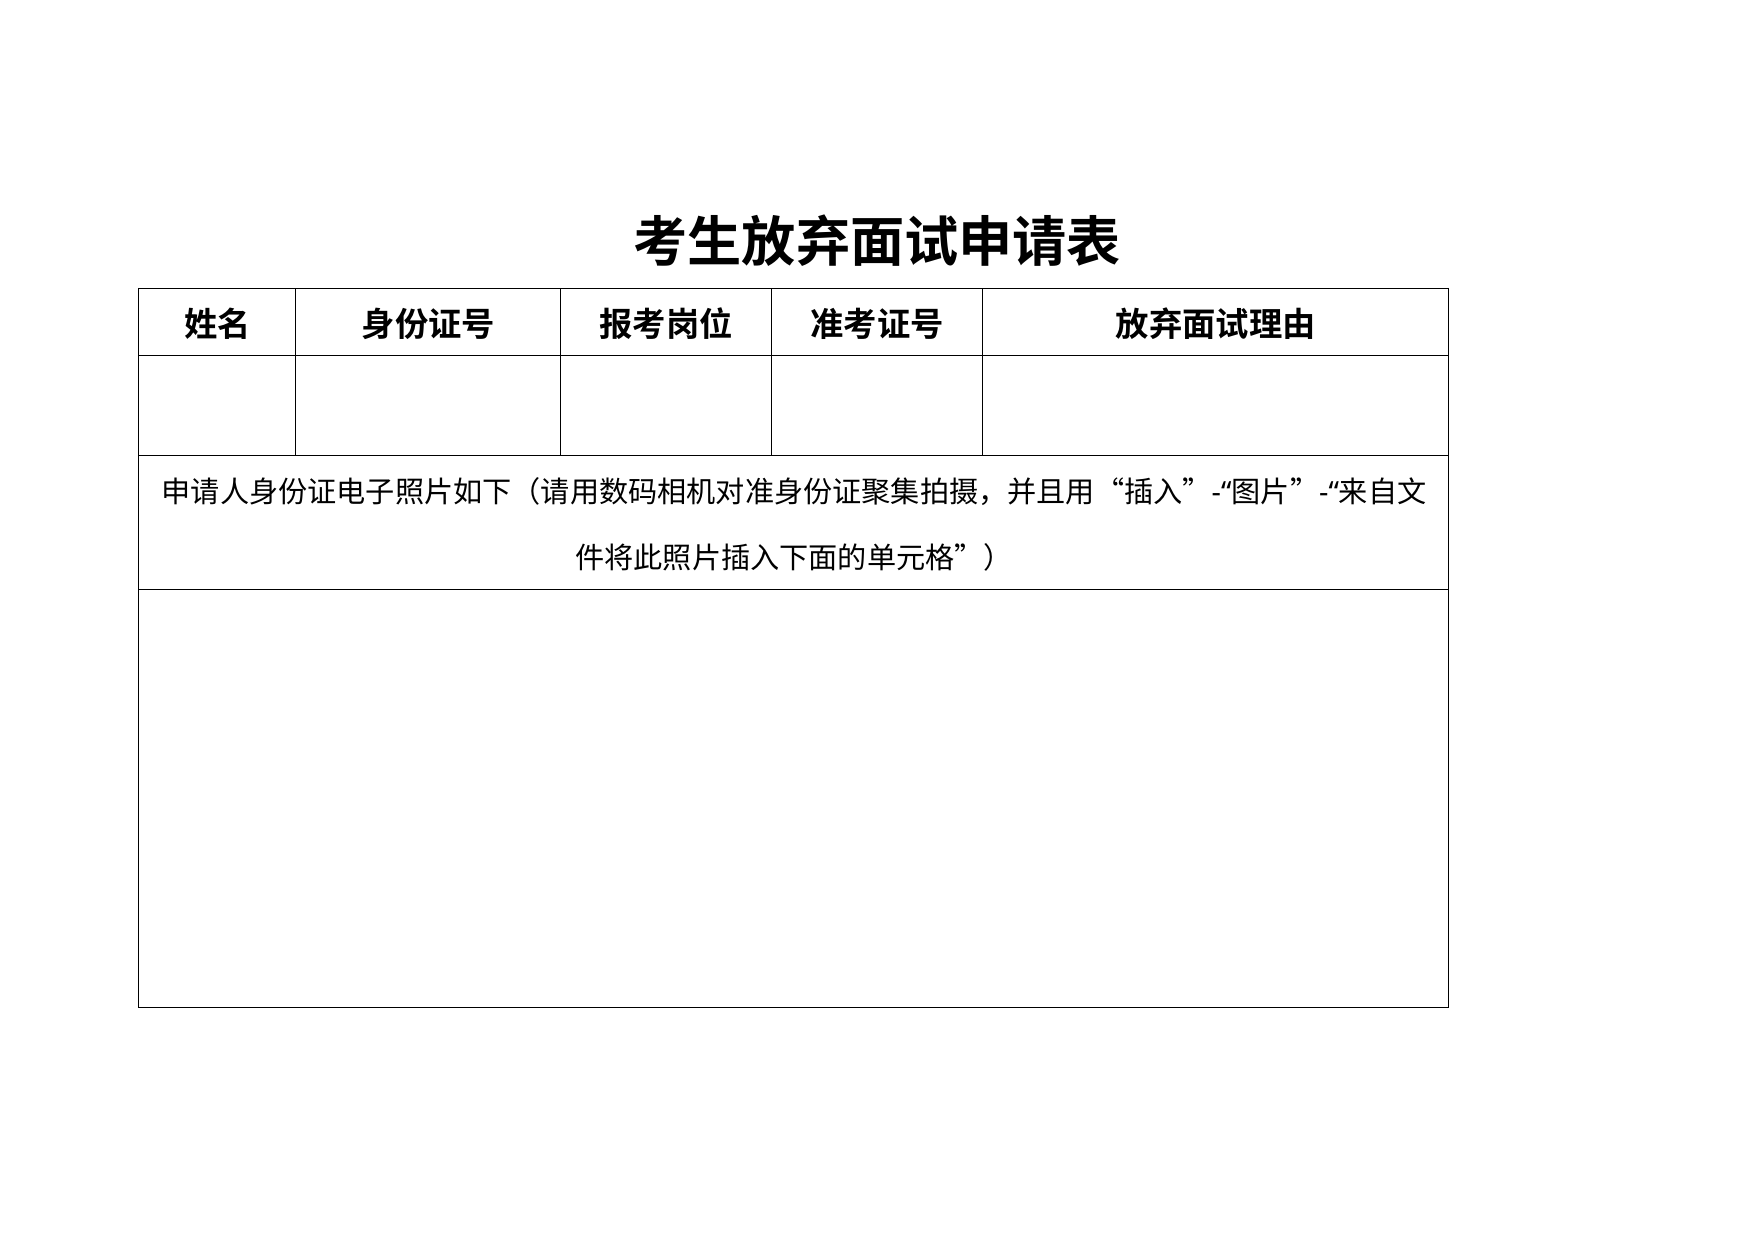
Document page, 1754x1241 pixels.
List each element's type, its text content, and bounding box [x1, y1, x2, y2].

table_header 姓名 [139, 289, 295, 355]
table_cell 申请人身份证电子照片如下（请用数码相机对准身份证聚集拍摄，并且用“插入”-“图片”-“来自文件将此照片插入下面的单元格”） [139, 456, 1448, 589]
table_header 准考证号 [772, 289, 982, 355]
table_cell [772, 356, 982, 455]
table_header 放弃面试理由 [983, 289, 1448, 355]
table_cell [296, 356, 560, 455]
table_cell [139, 590, 1448, 1007]
table_header 身份证号 [296, 289, 560, 355]
table_cell [983, 356, 1448, 455]
table_header 报考岗位 [561, 289, 771, 355]
table_cell [139, 356, 295, 455]
table_cell [561, 356, 771, 455]
text 考生放弃面试申请表 [150, 188, 1604, 288]
